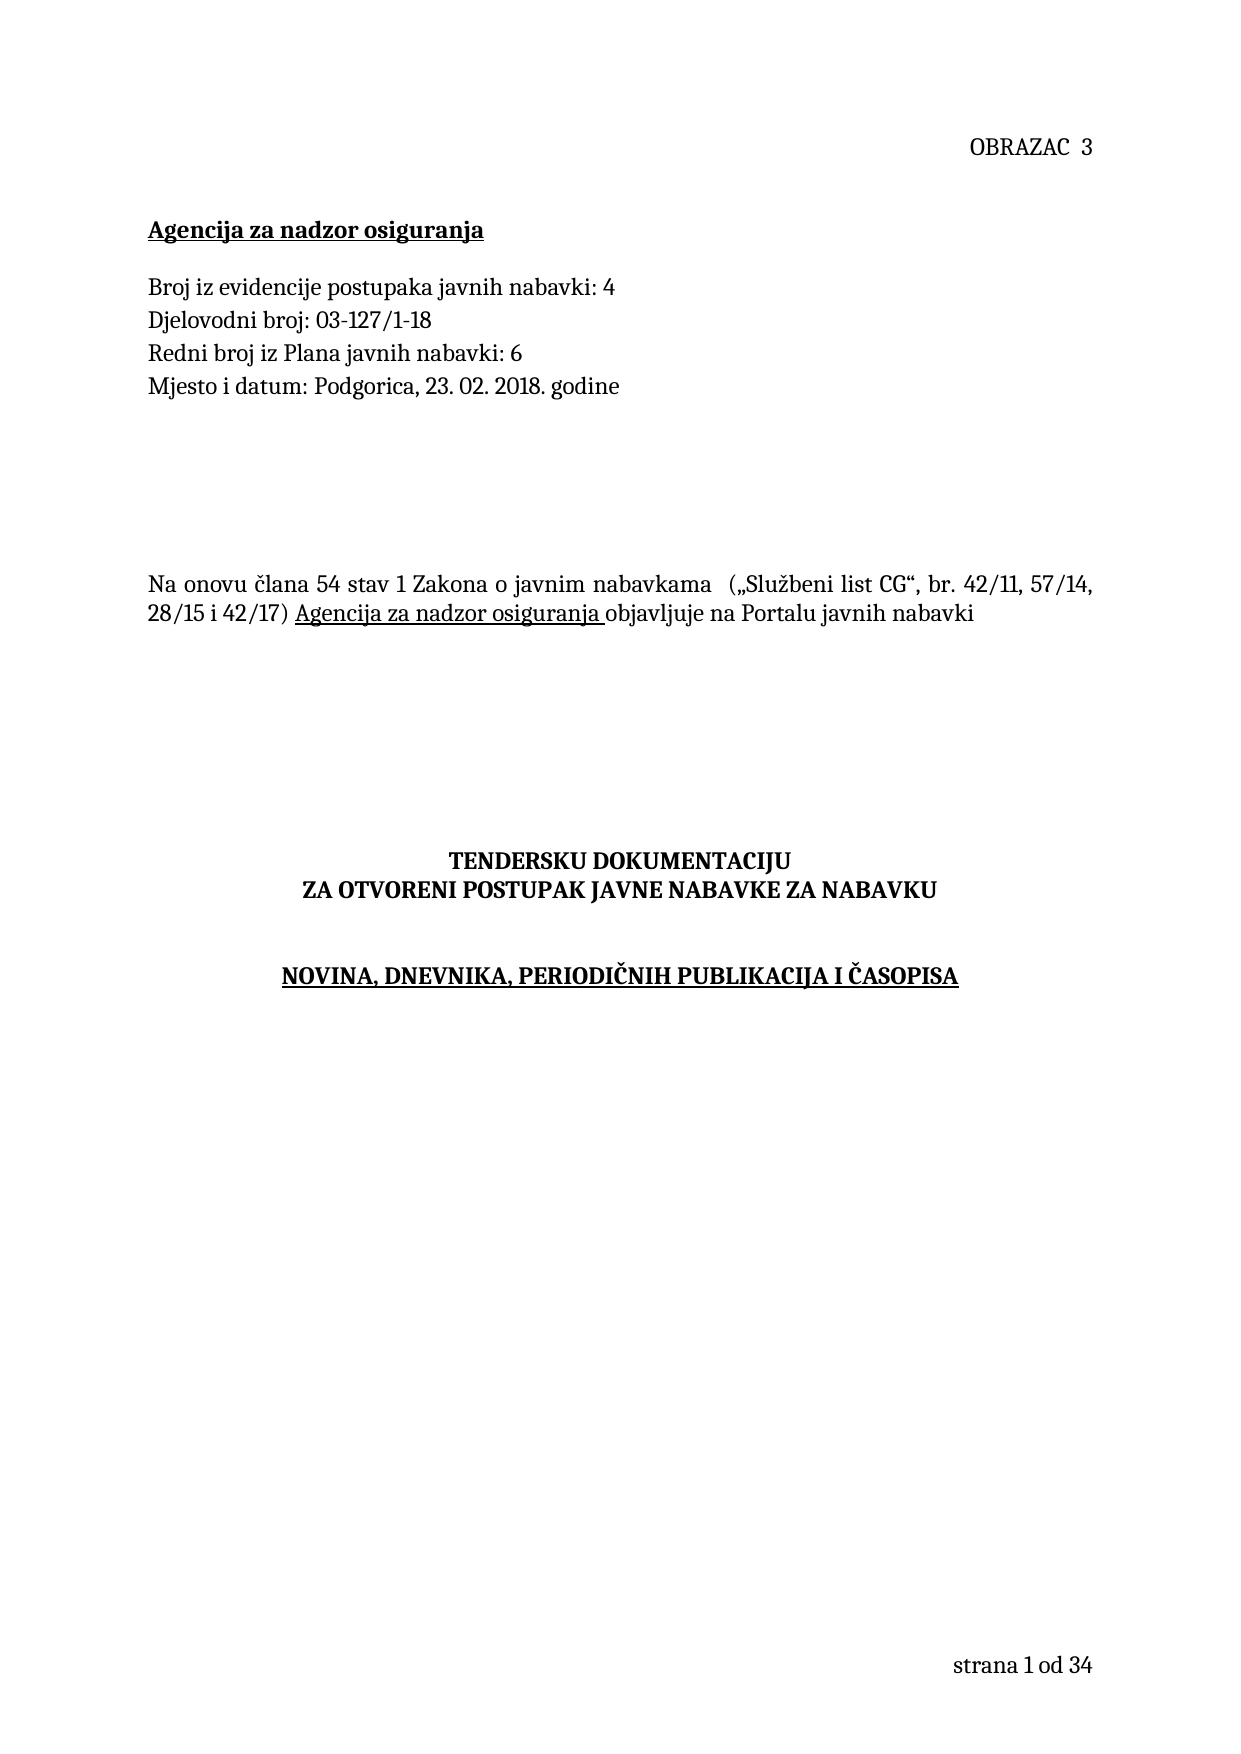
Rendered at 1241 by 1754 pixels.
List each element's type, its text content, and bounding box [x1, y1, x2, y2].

text OBRAZAC 3 [148, 133, 1093, 162]
text ZA OTVORENI POSTUPAK JAVNE NABAVKE ZA NABAVKU [148, 876, 1093, 904]
text Agencija za nadzor osiguranja [148, 216, 1093, 244]
text Djelovodni broj: 03-127/1-18 [148, 306, 1093, 335]
text Na onovu člana 54 stav 1 Zakona o javnim nabavkama („Službeni list CG“, br. 42/11, 57/14, 28/15 i 42/17) Agencija za nadzor osiguranja objavljuje na Portalu javnih nabavki [148, 570, 1093, 628]
text Mjesto i datum: Podgorica, 23. 02. 2018. godine [148, 372, 1093, 401]
text Redni broj iz Plana javnih nabavki: 6 [148, 339, 1093, 368]
text NOVINA, DNEVNIKA, PERIODIČNIH PUBLIKACIJA I ČASOPISA [148, 962, 1093, 991]
text Broj iz evidencije postupaka javnih nabavki: 4 [148, 273, 1093, 302]
text TENDERSKU DOKUMENTACIJU [148, 847, 1093, 876]
